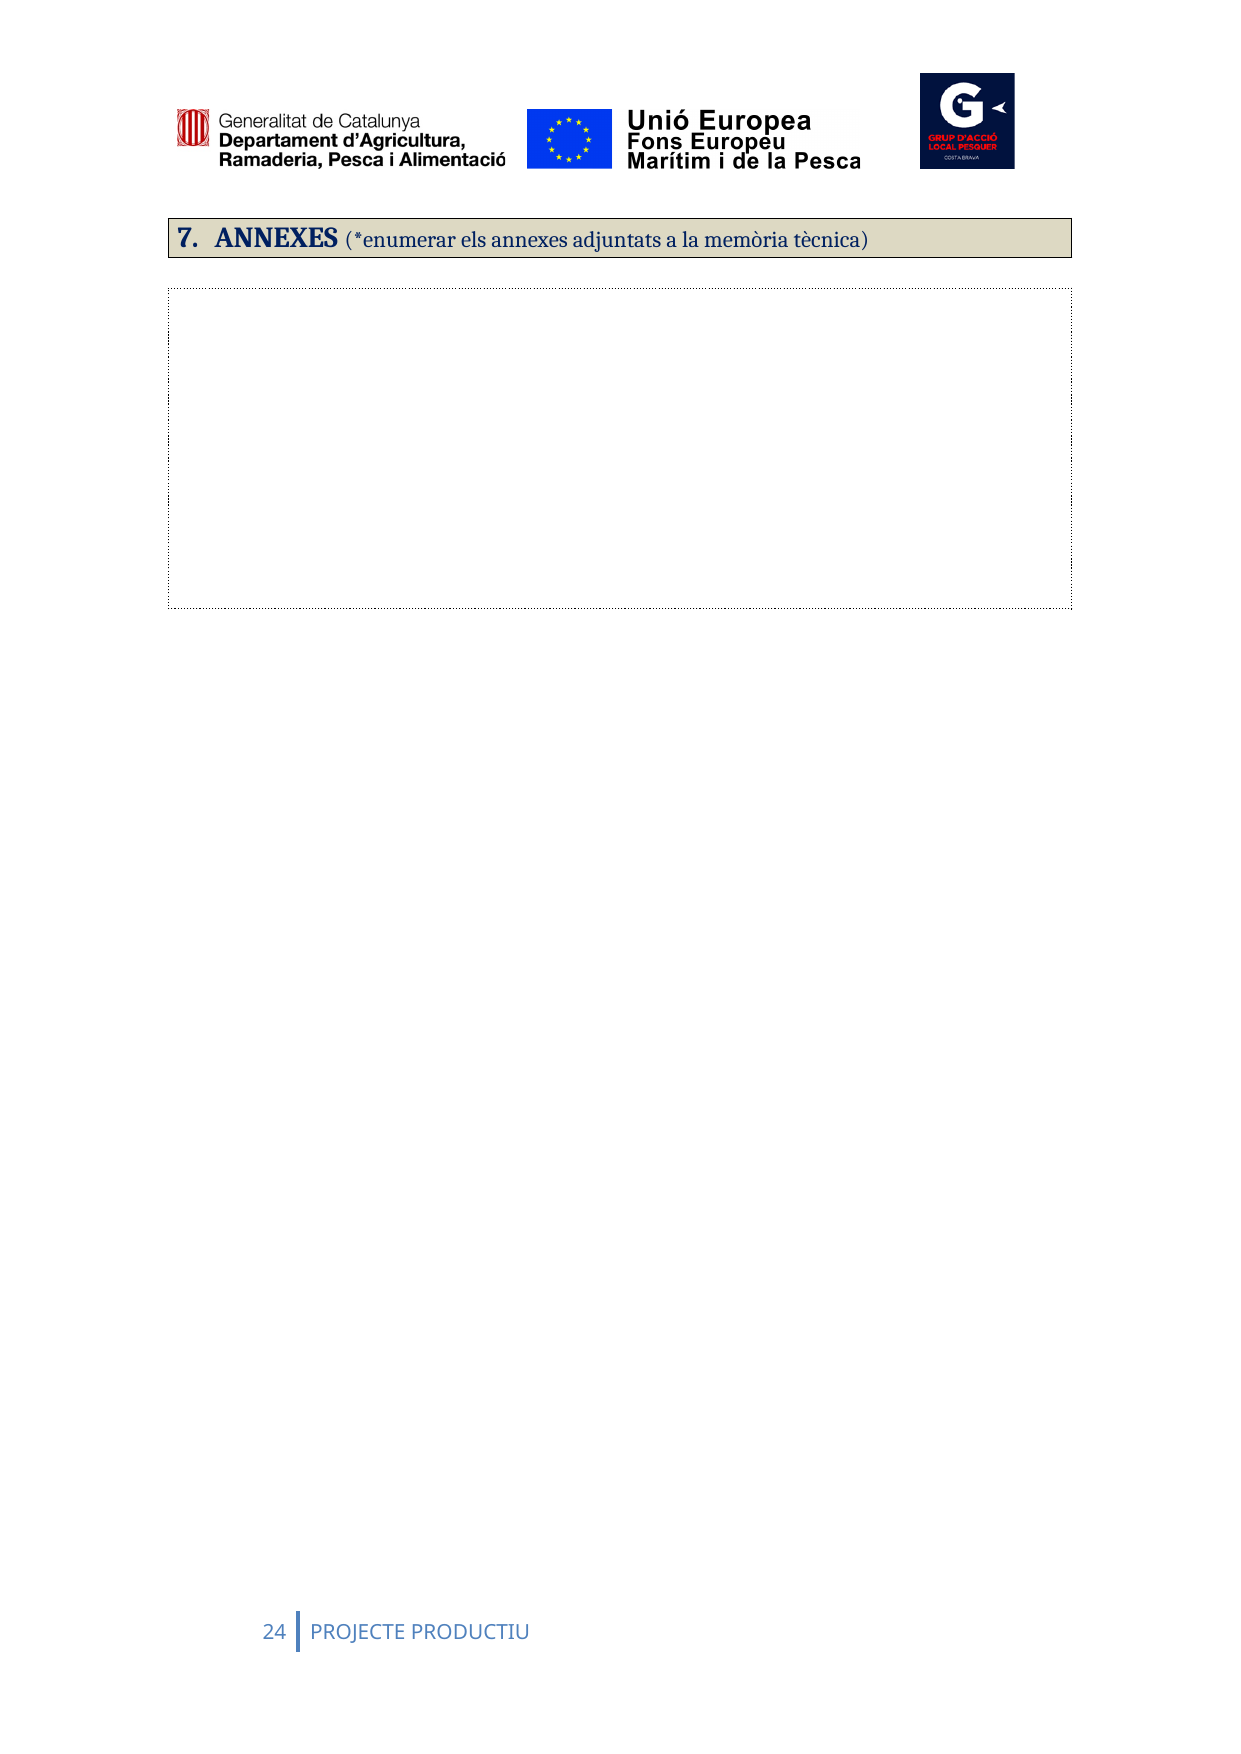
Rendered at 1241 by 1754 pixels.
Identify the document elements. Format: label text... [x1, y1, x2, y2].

picture [527, 109, 861, 169]
picture [920, 73, 1015, 169]
picture [177, 109, 506, 169]
subtitle ANNEXES (*enumerar els annexes adjuntats a la memòria tècnica) [169, 219, 1071, 257]
